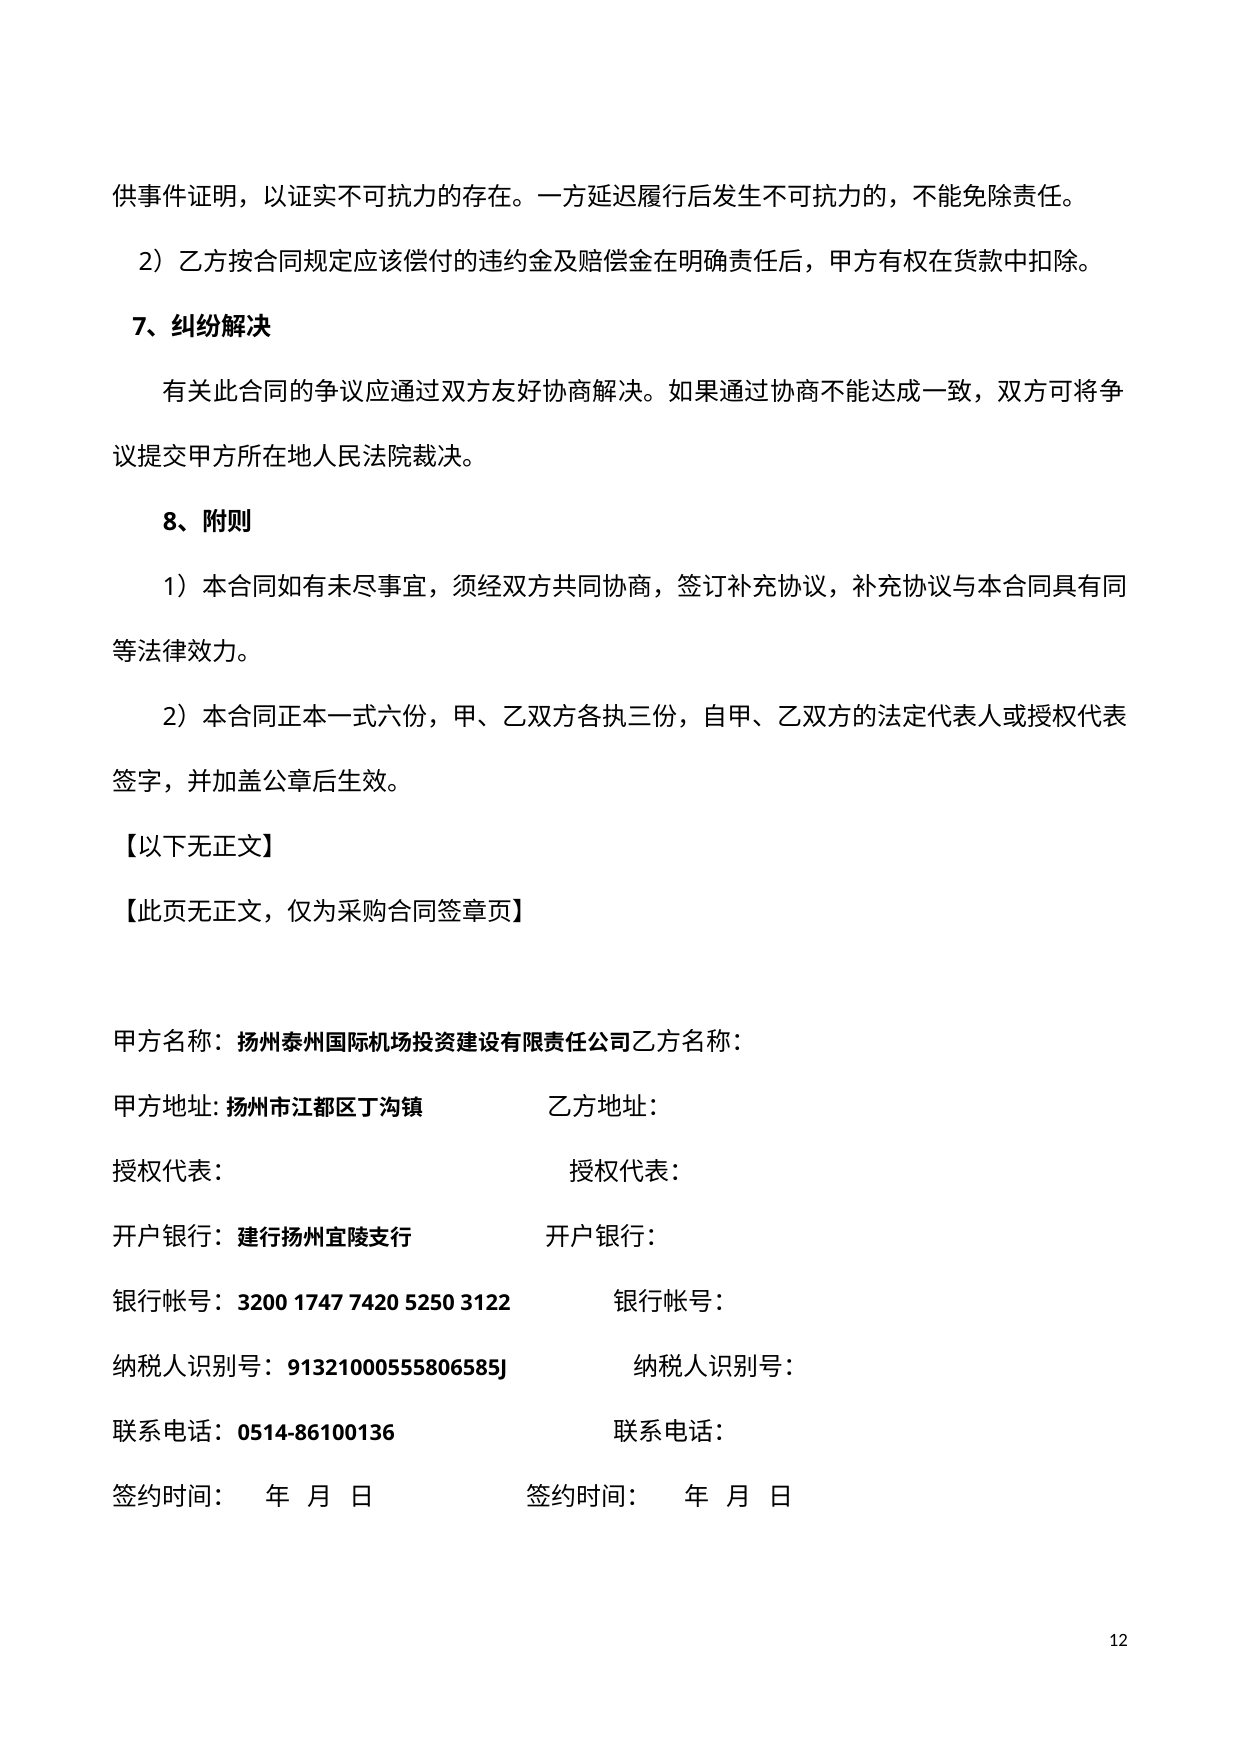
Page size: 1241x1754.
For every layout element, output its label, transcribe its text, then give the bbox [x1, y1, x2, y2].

text 8、附则 [112, 487, 1128, 552]
text 【以下无正文】 [112, 812, 1128, 877]
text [112, 162, 1128, 357]
text 【此页无正文，仅为采购合同签章页】 [112, 877, 1128, 942]
text 2）本合同正本一式六份，甲、乙双方各执三份，自甲、乙双方的法定代表人或授权代表签字，并加盖公章后生效。 [112, 682, 1128, 812]
text 甲方地址: 扬州市江都区丁沟镇 乙方地址： 授权代表： 授权代表： 开户银行：建行扬州宜陵支行 开户银行： 银行帐号：3200 1747 7420 5250 3122 银行帐号： 纳税人识别号：91321000555806585J 纳税人识别号： 联系电话：0514-86100136 联系电话： 签约时间： 年 月 日 签约时间： 年 月 日 [112, 1072, 1128, 1559]
text 有关此合同的争议应通过双方友好协商解决。如果通过协商不能达成一致，双方可将争议提交甲方所在地人民法院裁决。 [112, 357, 1128, 487]
text 甲方名称：扬州泰州国际机场投资建设有限责任公司乙方名称： [112, 1007, 1128, 1072]
text 1）本合同如有未尽事宜，须经双方共同协商，签订补充协议，补充协议与本合同具有同等法律效力。 [112, 552, 1128, 682]
